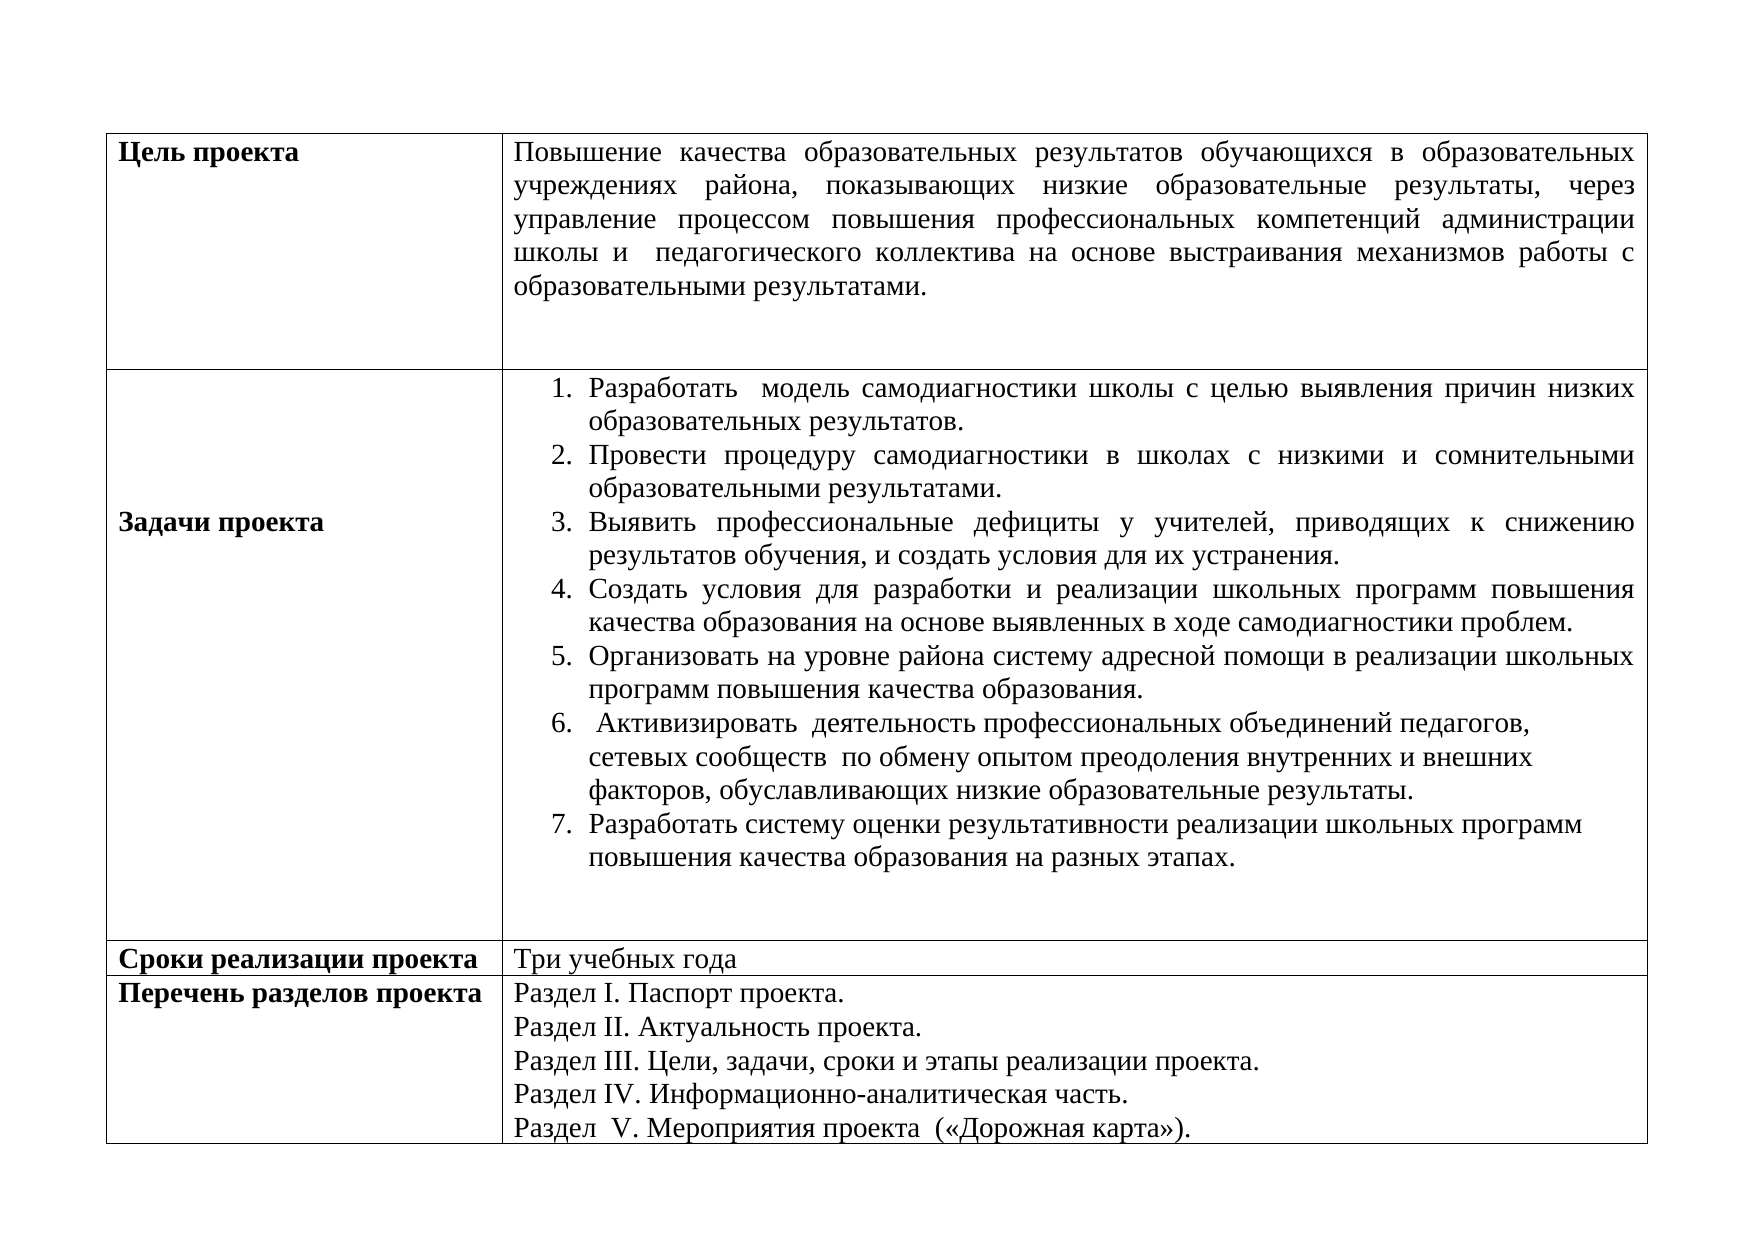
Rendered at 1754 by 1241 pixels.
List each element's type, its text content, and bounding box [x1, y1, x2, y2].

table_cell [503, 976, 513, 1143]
table_cell Три учебных года [503, 941, 1647, 974]
table_cell Сроки реализации проекта [107, 941, 502, 974]
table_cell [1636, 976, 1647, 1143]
table_cell Задачи проекта [107, 370, 502, 940]
table_cell Разработать модель самодиагностики школы с целью выявления причин низких образовательных результатов. Провести процедуру самодиагностики в школах с низкими и сомнительными образовательными результатами. Выявить профессиональные дефициты у учителей, приводящих к снижению результатов обучения, и создать условия для их устранения. Создать условия для разработки и реализации школьных программ повышения качества образования на основе выявленных в ходе самодиагностики проблем. Организовать на уровне района систему адресной помощи в реализации школьных программ повышения качества образования. Активизировать деятельность профессиональных объединений педагогов, сетевых сообществ по обмену опытом преодоления внутренних и внешних факторов, обуславливающих низкие образовательные результаты. Разработать систему оценки результативности реализации школьных программ повышения качества образования на разных этапах. [503, 370, 1647, 940]
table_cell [107, 976, 502, 1143]
table_cell Цель проекта [107, 134, 502, 369]
table_cell Повышение качества образовательных результатов обучающихся в образовательных учреждениях района, показывающих низкие образовательные результаты, через управление процессом повышения профессиональных компетенций администрации школы и педагогического коллектива на основе выстраивания механизмов работы с образовательными результатами. [503, 134, 1647, 369]
